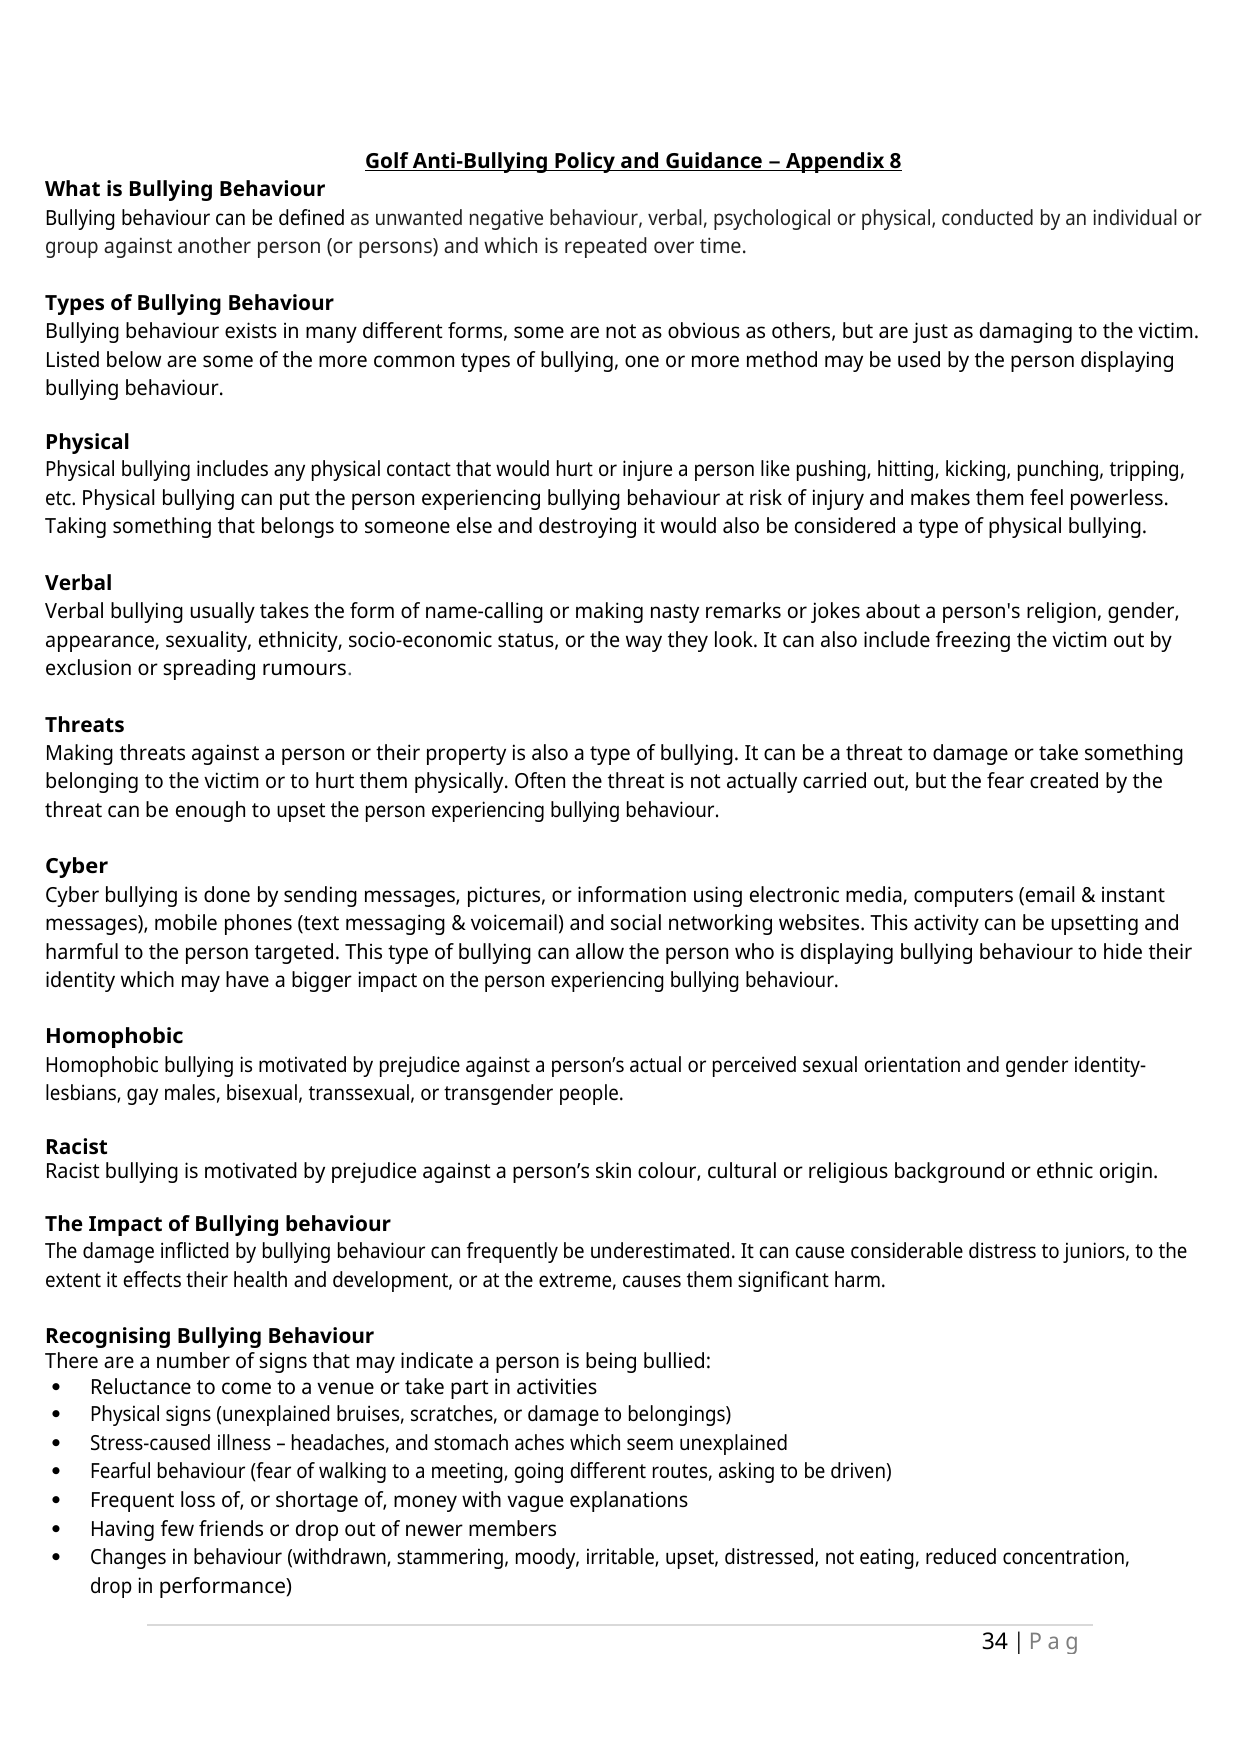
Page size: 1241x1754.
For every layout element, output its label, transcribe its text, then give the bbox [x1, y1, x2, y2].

text Physical [45, 430, 1205, 454]
text There are a number of signs that may indicate a person is being bullied: [45, 1350, 1205, 1374]
list Frequent loss of, or shortage of, money with vague explanations [52, 1485, 1205, 1514]
list Physical signs (unexplained bruises, scratches, or damage to belongings) [52, 1399, 1205, 1428]
text Racist bullying is motivated by prejudice against a person’s skin colour, cultural or religious background or ethnic origin. [45, 1159, 1205, 1184]
text What is Bullying Behaviour [45, 174, 1205, 203]
text The Impact of Bullying behaviour [45, 1212, 1205, 1236]
list Stress-caused illness – headaches, and stomach aches which seem unexplained [52, 1428, 1205, 1457]
text Making threats against a person or their property is also a type of bullying. It can be a threat to damage or take something belonging to the victim or to hurt them physically. Often the threat is not actually carried out, but the fear created by the threat can be enough to upset the person experiencing bullying behaviour. [45, 738, 1205, 823]
text Bullying behaviour can be defined as unwanted negative behaviour, verbal, psychological or physical, conducted by an individual or group against another person (or persons) and which is repeated over time. [45, 203, 1205, 259]
text Racist [45, 1136, 1205, 1159]
text The damage inflicted by bullying behaviour can frequently be underestimated. It can cause considerable distress to juniors, to the extent it effects their health and development, or at the extreme, causes them significant harm. [45, 1236, 1192, 1293]
text Bullying behaviour exists in many different forms, some are not as obvious as others, but are just as damaging to the victim. Listed below are some of the more common types of bullying, one or more method may be used by the person displaying bullying behaviour. [45, 316, 1205, 402]
list Reluctance to come to a venue or take part in activities [52, 1374, 1205, 1399]
text Homophobic [45, 1022, 1205, 1050]
text Cyber bullying is done by sending messages, pictures, or information using electronic media, computers (email & instant messages), mobile phones (text messaging & voicemail) and social networking websites. This activity can be upsetting and harmful to the person targeted. This type of bullying can allow the person who is displaying bullying behaviour to hide their identity which may have a bigger impact on the person experiencing bullying behaviour. [45, 880, 1205, 994]
text Threats [45, 710, 1205, 738]
text Verbal bullying usually takes the form of name-calling or making nasty remarks or jokes about a person's religion, gender, appearance, sexuality, ethnicity, socio-economic status, or the way they look. It can also include freezing the victim out by exclusion or spreading rumours. [45, 596, 1205, 682]
text Recognising Bullying Behaviour [45, 1321, 1205, 1350]
list Having few friends or drop out of newer members [52, 1514, 1205, 1542]
text Cyber [45, 851, 1205, 880]
text Homophobic bullying is motivated by prejudice against a person’s actual or perceived sexual orientation and gender identity- lesbians, gay males, bisexual, transsexual, or transgender people. [45, 1050, 1192, 1107]
text Types of Bullying Behaviour [45, 288, 1205, 316]
list Fearful behaviour (fear of walking to a meeting, going different routes, asking to be driven) [52, 1457, 1205, 1485]
text Golf Anti-Bullying Policy and Guidance – Appendix 8 [365, 146, 1205, 174]
text Verbal [45, 568, 1205, 596]
text Physical bullying includes any physical contact that would hurt or injure a person like pushing, hitting, kicking, punching, tripping, etc. Physical bullying can put the person experiencing bullying behaviour at risk of injury and makes them feel powerless. Taking something that belongs to someone else and destroying it would also be considered a type of physical bullying. [45, 454, 1205, 539]
list Changes in behaviour (withdrawn, stammering, moody, irritable, upset, distressed, not eating, reduced concentration, drop in performance) [52, 1542, 1149, 1599]
